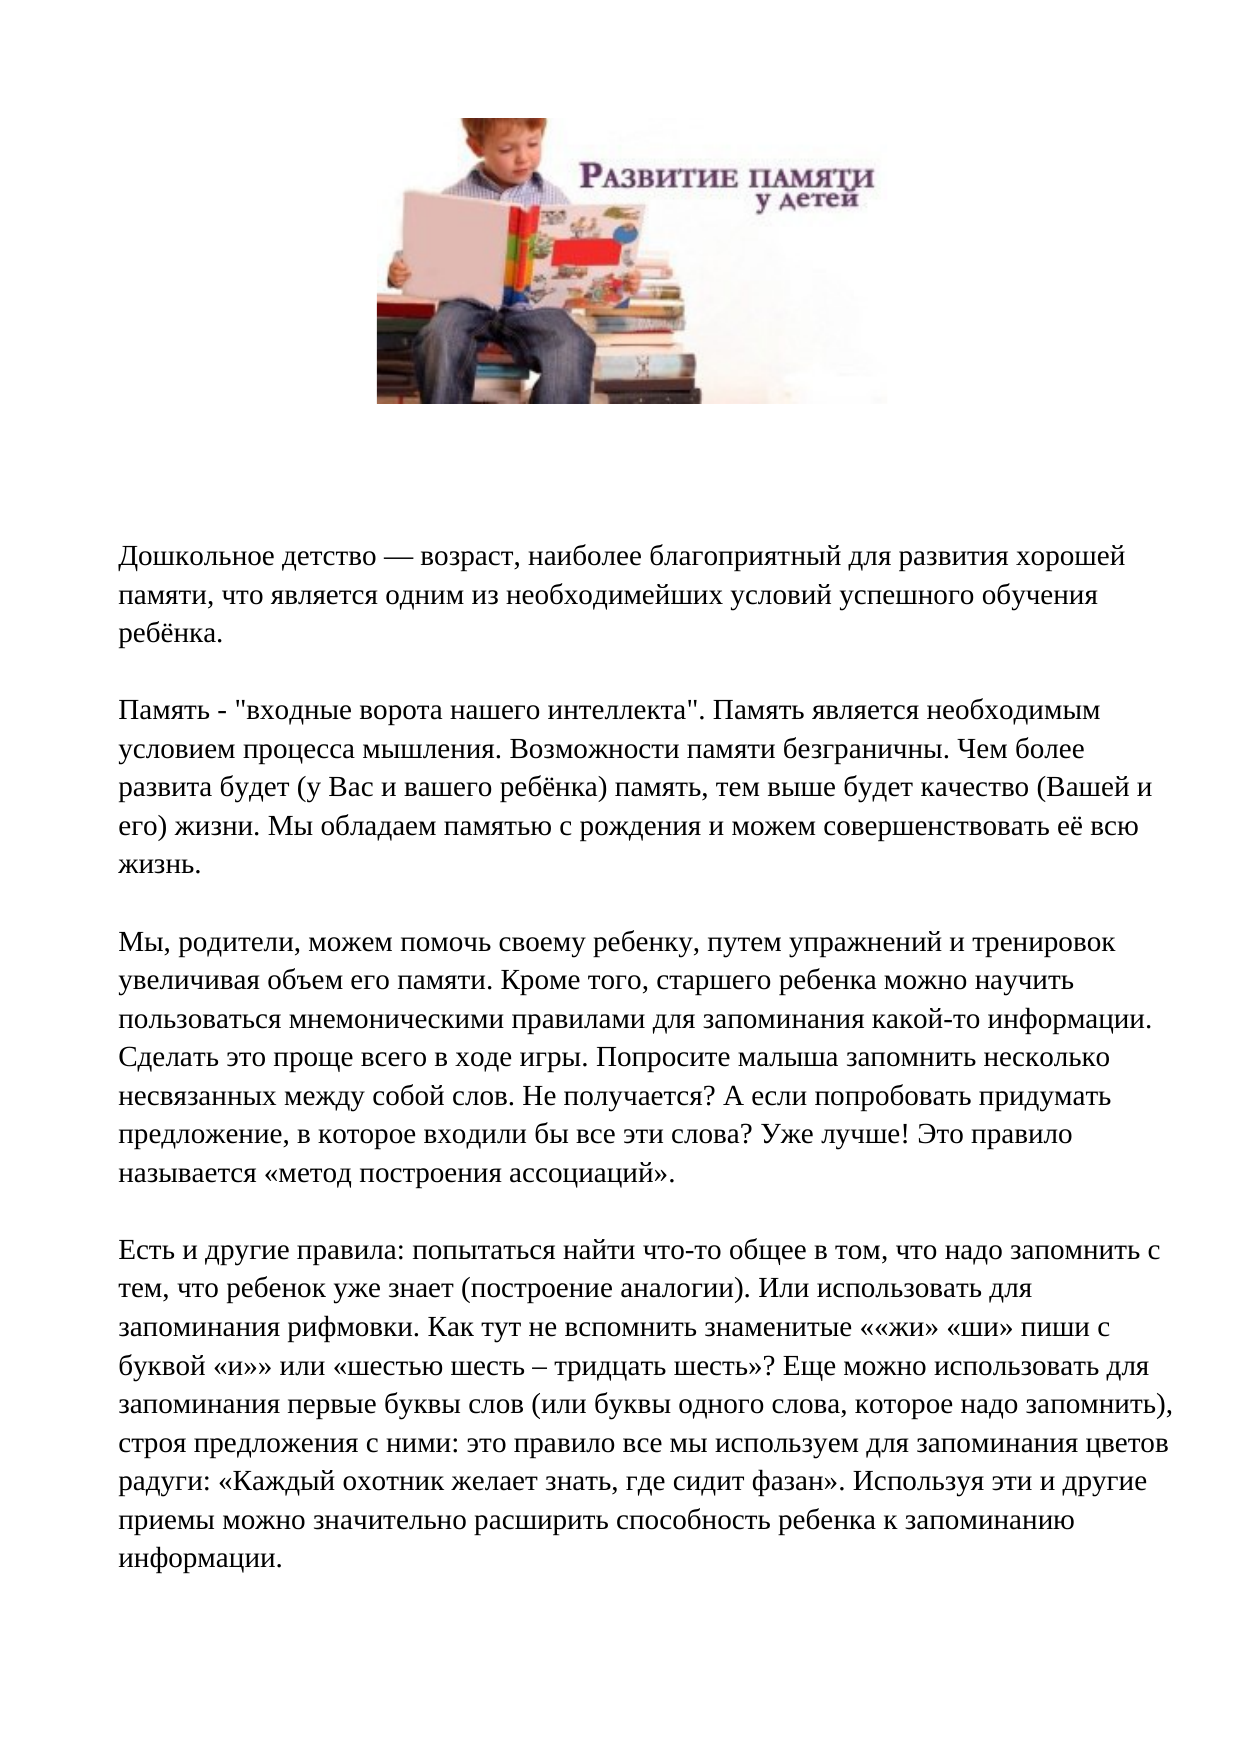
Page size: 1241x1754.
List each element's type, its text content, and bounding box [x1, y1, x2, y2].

picture [376, 118, 888, 404]
text Дошкольное детство — возраст, наиболее благоприятный для развития хорошей памяти, что является одним из необходимейших условий успешного обучения ребёнка. Память - "входные ворота нашего интеллекта". Память является необходимым условием процесса мышления. Возможности памяти безграничны. Чем более развита будет (у Вас и вашего ребёнка) память, тем выше будет качество (Вашей и его) жизни. Мы обладаем памятью с рождения и можем совершенствовать её всю жизнь. Мы, родители, можем помочь своему ребенку, путем упражнений и тренировок увеличивая объем его памяти. Кроме того, старшего ребенка можно научить пользоваться мнемоническими правилами для запоминания какой-то информации. Сделать это проще всего в ходе игры. Попросите малыша запомнить несколько несвязанных между собой слов. Не получается? А если попробовать придумать предложение, в которое входили бы все эти слова? Уже лучше! Это правило называется «метод построения ассоциаций». Есть и другие правила: попытаться найти что-то общее в том, что надо запомнить с тем, что ребенок уже знает (построение аналогии). Или использовать для запоминания рифмовки. Как тут не вспомнить знаменитые ««жи» «ши» пиши с буквой «и»» или «шестью шесть – тридцать шесть»? Еще можно использовать для запоминания первые буквы слов (или буквы одного слова, которое надо запомнить), строя предложения с ними: это правило все мы используем для запоминания цветов радуги: «Каждый охотник желает знать, где сидит фазан». Используя эти и другие приемы можно значительно расширить способность ребенка к запоминанию информации. [118, 461, 1181, 1606]
